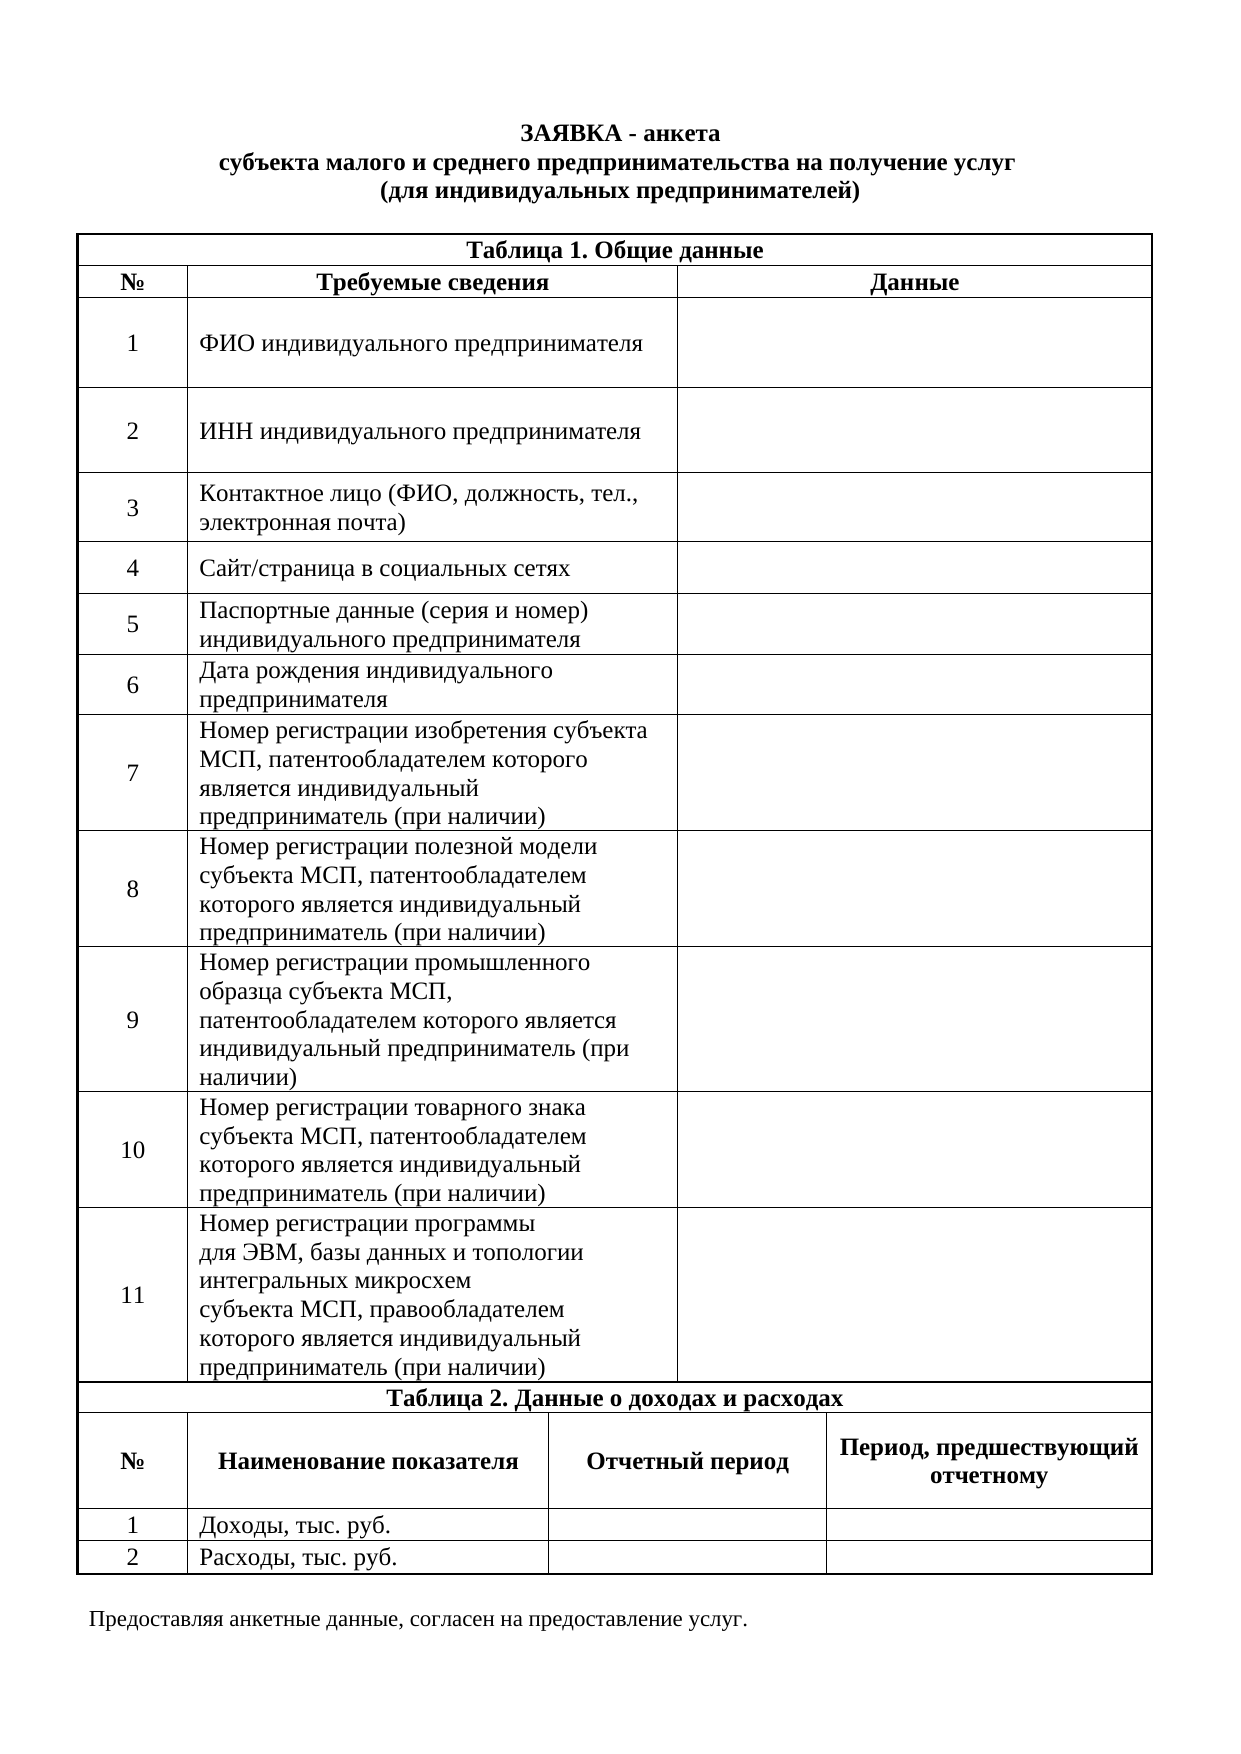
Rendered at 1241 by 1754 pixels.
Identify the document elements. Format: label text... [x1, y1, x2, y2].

table_cell Паспортные данные (серия и номер) индивидуального предпринимателя [188, 594, 677, 654]
table_cell Отчетный период [549, 1413, 826, 1508]
table_cell Контактное лицо (ФИО, должность, тел., электронная почта) [188, 473, 677, 541]
table_cell 8 [79, 831, 187, 946]
table_cell Требуемые сведения [188, 266, 677, 297]
table_cell 1 [79, 1509, 187, 1539]
table_cell Номер регистрации программы для ЭВМ, базы данных и топологии интегральных микросхем субъекта МСП, правообладателем которого является индивидуальный предприниматель (при наличии) [188, 1208, 677, 1381]
table_cell [678, 715, 1151, 830]
table_cell Период, предшествующий отчетному [827, 1413, 1151, 1508]
table_cell [678, 831, 1151, 946]
table_cell [678, 594, 1151, 654]
table_cell 3 [79, 473, 187, 541]
table_cell [827, 1509, 1151, 1539]
table_cell 2 [79, 1541, 187, 1573]
table_cell [678, 947, 1151, 1091]
table_cell 5 [79, 594, 187, 654]
table_header Таблица 1. Общие данные [79, 235, 1151, 265]
table_cell [678, 1092, 1151, 1207]
table_cell [678, 388, 1151, 472]
table_cell [549, 1541, 826, 1573]
table_cell 2 [79, 388, 187, 472]
table_cell Таблица 2. Данные о доходах и расходах [79, 1383, 1151, 1412]
table_cell Номер регистрации изобретения субъекта МСП, патентообладателем которого является индивидуальный предприниматель (при наличии) [188, 715, 677, 830]
table_cell [549, 1509, 826, 1539]
table_cell [678, 298, 1151, 387]
table_cell [678, 542, 1151, 593]
table_cell Номер регистрации товарного знака субъекта МСП, патентообладателем которого является индивидуальный предприниматель (при наличии) [188, 1092, 677, 1207]
table_cell 1 [79, 298, 187, 387]
table_cell Дата рождения индивидуального предпринимателя [188, 655, 677, 714]
text ЗАЯВКА - анкета субъекта малого и среднего предпринимательства на получение услуг (для индивидуальных предпринимателей) [89, 118, 1152, 204]
table_cell [678, 473, 1151, 541]
table_cell Наименование показателя [188, 1413, 548, 1508]
table_cell [678, 1208, 1151, 1381]
table_cell Доходы, тыс. руб. [188, 1509, 548, 1539]
table_cell 6 [79, 655, 187, 714]
table_cell Сайт/страница в социальных сетях [188, 542, 677, 593]
table_cell 10 [79, 1092, 187, 1207]
table_cell ИНН индивидуального предпринимателя [188, 388, 677, 472]
table_cell Расходы, тыс. руб. [188, 1541, 548, 1573]
table_cell Данные [678, 266, 1151, 297]
table_cell Номер регистрации промышленного образца субъекта МСП, патентообладателем которого является индивидуальный предприниматель (при наличии) [188, 947, 677, 1091]
table_cell ФИО индивидуального предпринимателя [188, 298, 677, 387]
table_cell [827, 1541, 1151, 1573]
table_cell 9 [79, 947, 187, 1091]
table_cell 4 [79, 542, 187, 593]
table_cell 11 [79, 1208, 187, 1381]
table_cell № [79, 266, 187, 297]
table_cell 7 [79, 715, 187, 830]
table_cell № [79, 1413, 187, 1508]
table_cell Номер регистрации полезной модели субъекта МСП, патентообладателем которого является индивидуальный предприниматель (при наличии) [188, 831, 677, 946]
table_cell [678, 655, 1151, 714]
text Предоставляя анкетные данные, согласен на предоставление услуг. [89, 1604, 1152, 1631]
